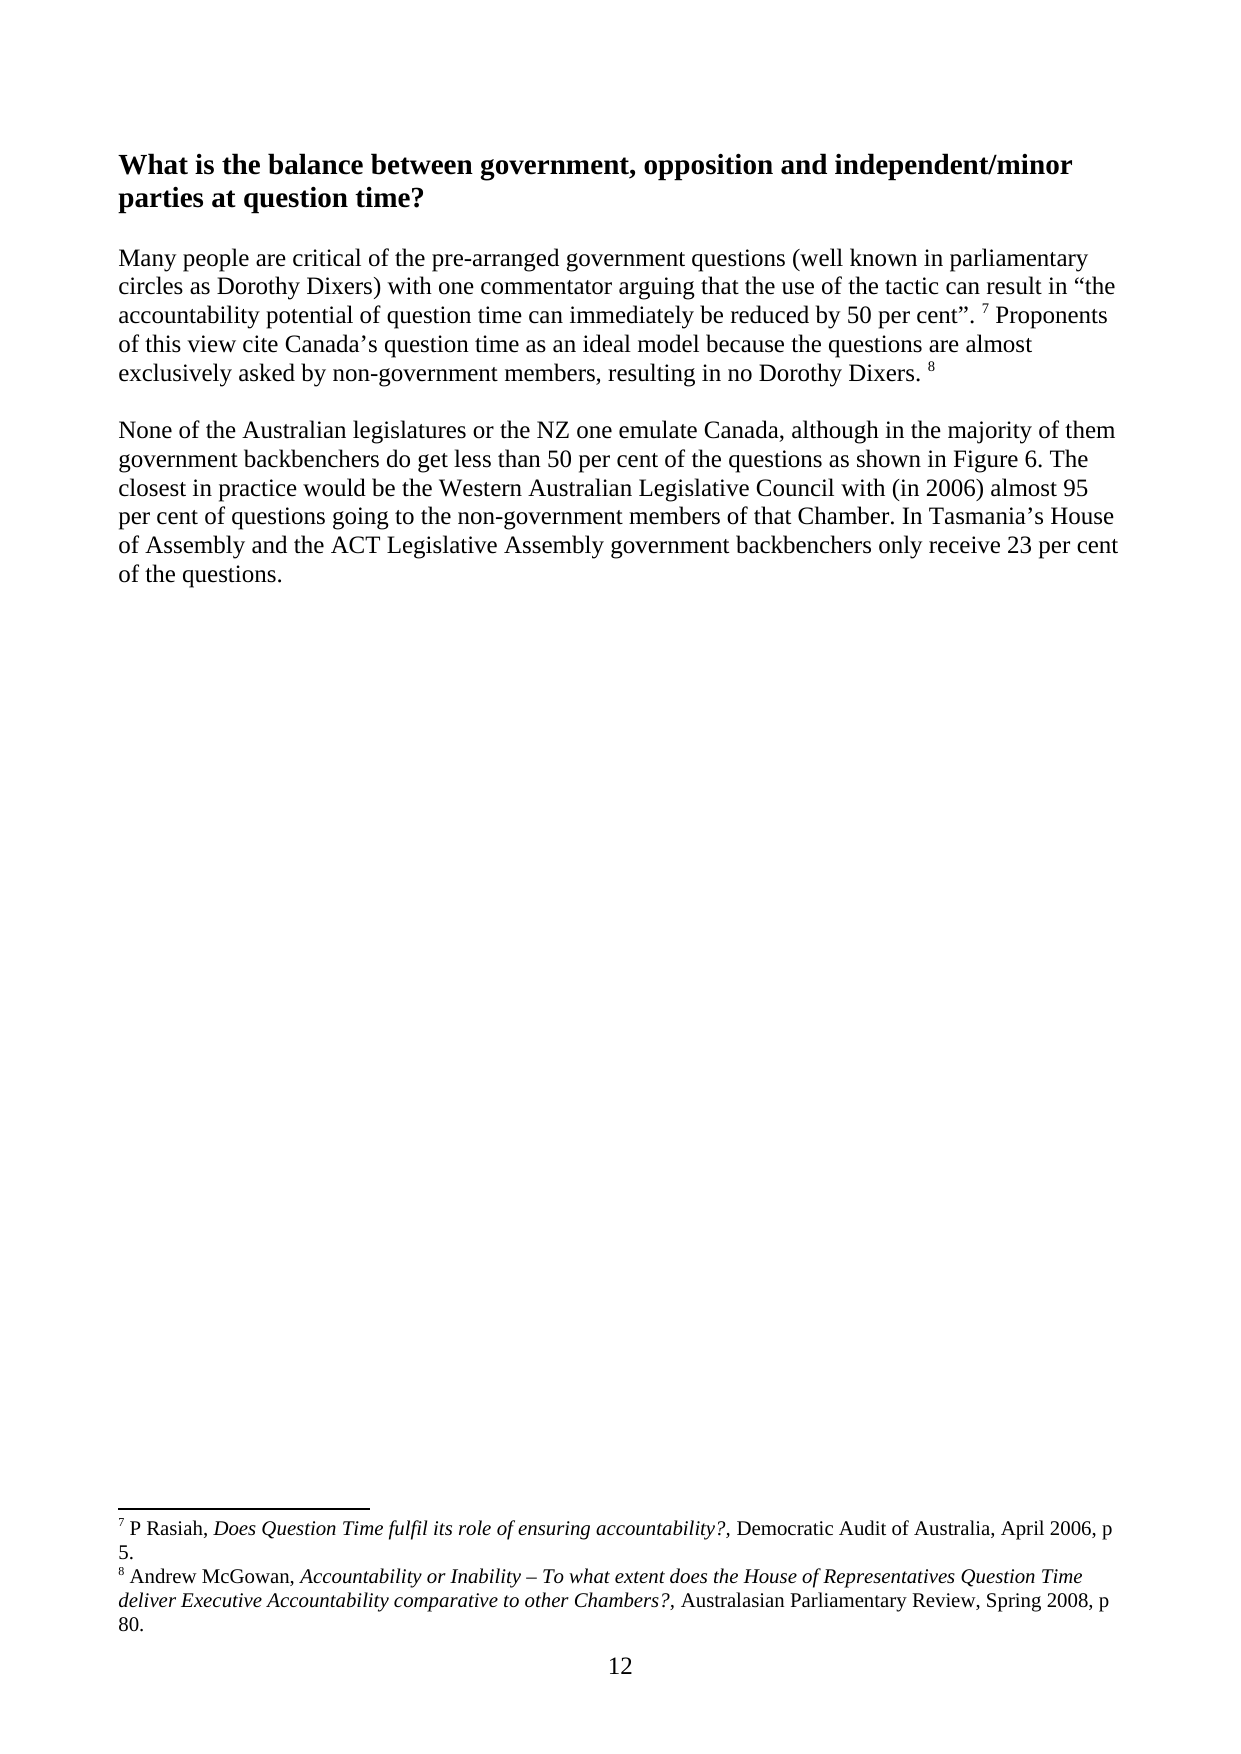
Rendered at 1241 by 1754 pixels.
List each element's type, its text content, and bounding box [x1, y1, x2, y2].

text None of the Australian legislatures or the NZ one emulate Canada, although in the majority of them government backbenchers do get less than 50 per cent of the questions as shown in Figure 6. The closest in practice would be the Western Australian Legislative Council with (in 2006) almost 95 per cent of questions going to the non-government members of that Chamber. In Tasmania’s House of Assembly and the ACT Legislative Assembly government backbenchers only receive 23 per cent of the questions. [118, 415, 1122, 588]
text What is the balance between government, opposition and independent/minor parties at question time? [118, 147, 1122, 214]
text Many people are critical of the pre-arranged government questions (well known in parliamentary circles as Dorothy Dixers) with one commentator arguing that the use of the tactic can result in “the accountability potential of question time can immediately be reduced by 50 per cent”. Proponents of this view cite Canada’s question time as an ideal model because the questions are almost exclusively asked by non-government members, resulting in no Dorothy Dixers. [118, 243, 1122, 386]
